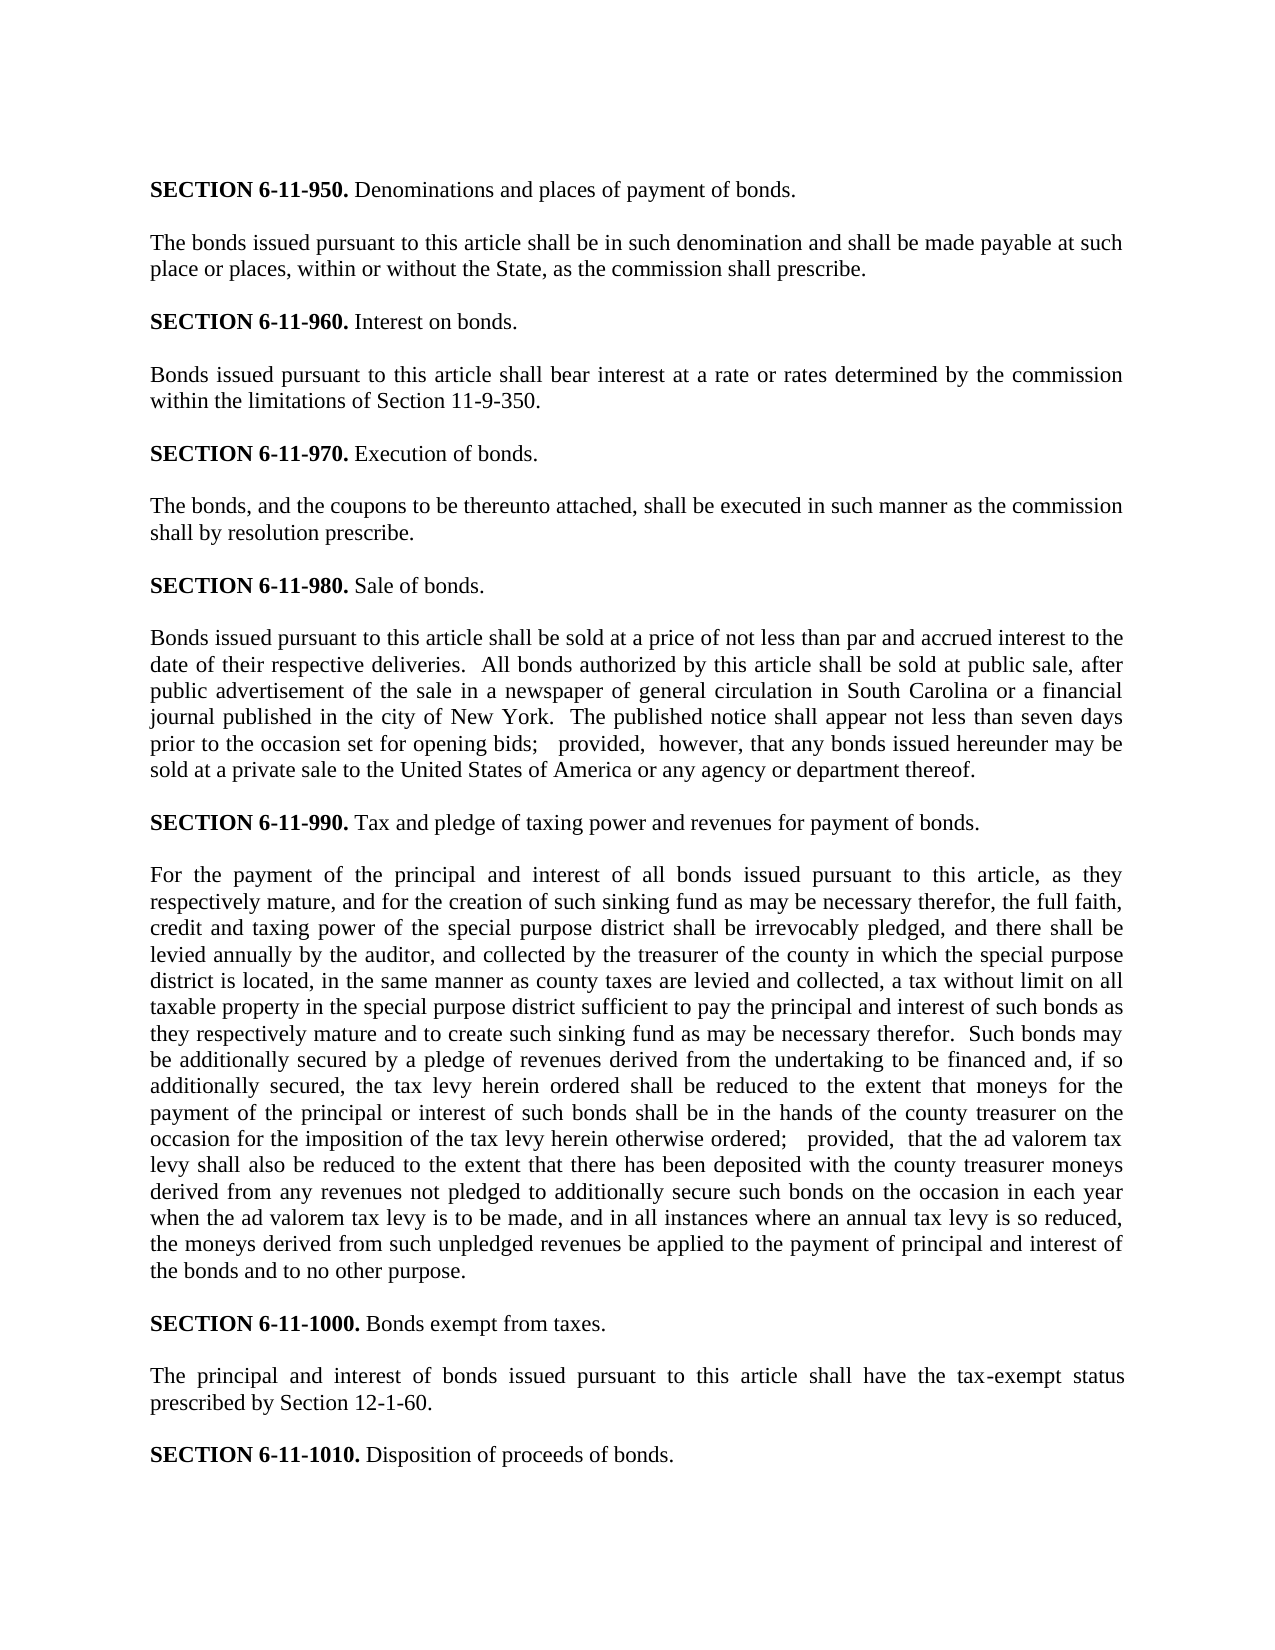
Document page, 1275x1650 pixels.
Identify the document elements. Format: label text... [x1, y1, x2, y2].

text The bonds, and the coupons to be thereunto attached, shall be executed in such manner as the commission shall by resolution prescribe. [150, 493, 1125, 545]
text SECTION 6-11-970. Execution of bonds. [150, 440, 1125, 466]
text The bonds issued pursuant to this article shall be in such denomination and shall be made payable at such place or places, within or without the State, as the commission shall prescribe. [150, 229, 1125, 282]
text SECTION 6-11-960. Interest on bonds. [150, 308, 1125, 334]
text The principal and interest of bonds issued pursuant to this article shall have the tax-exempt status prescribed by Section 12-1-60. [150, 1362, 1125, 1415]
text SECTION 6-11-1000. Bonds exempt from taxes. [150, 1309, 1125, 1336]
text SECTION 6-11-980. Sale of bonds. [150, 572, 1125, 598]
text SECTION 6-11-1010. Disposition of proceeds of bonds. [150, 1441, 1125, 1468]
text Bonds issued pursuant to this article shall be sold at a price of not less than par and accrued interest to the date of their respective deliveries. All bonds authorized by this article shall be sold at public sale, after public advertisement of the sale in a newspaper of general circulation in South Carolina or a financial journal published in the city of New York. The published notice shall appear not less than seven days prior to the occasion set for opening bids; provided, however, that any bonds issued hereunder may be sold at a private sale to the United States of America or any agency or department thereof. [150, 624, 1125, 782]
text SECTION 6-11-990. Tax and pledge of taxing power and revenues for payment of bonds. [150, 809, 1125, 835]
text Bonds issued pursuant to this article shall bear interest at a rate or rates determined by the commission within the limitations of Section 11-9-350. [150, 361, 1125, 413]
text SECTION 6-11-950. Denominations and places of payment of bonds. [150, 176, 1125, 203]
text For the payment of the principal and interest of all bonds issued pursuant to this article, as they respectively mature, and for the creation of such sinking fund as may be necessary therefor, the full faith, credit and taxing power of the special purpose district shall be irrevocably pledged, and there shall be levied annually by the auditor, and collected by the treasurer of the county in which the special purpose district is located, in the same manner as county taxes are levied and collected, a tax without limit on all taxable property in the special purpose district sufficient to pay the principal and interest of such bonds as they respectively mature and to create such sinking fund as may be necessary therefor. Such bonds may be additionally secured by a pledge of revenues derived from the undertaking to be financed and, if so additionally secured, the tax levy herein ordered shall be reduced to the extent that moneys for the payment of the principal or interest of such bonds shall be in the hands of the county treasurer on the occasion for the imposition of the tax levy herein otherwise ordered; provided, that the ad valorem tax levy shall also be reduced to the extent that there has been deposited with the county treasurer moneys derived from any revenues not pledged to additionally secure such bonds on the occasion in each year when the ad valorem tax levy is to be made, and in all instances where an annual tax levy is so reduced, the moneys derived from such unpledged revenues be applied to the payment of principal and interest of the bonds and to no other purpose. [150, 862, 1125, 1283]
